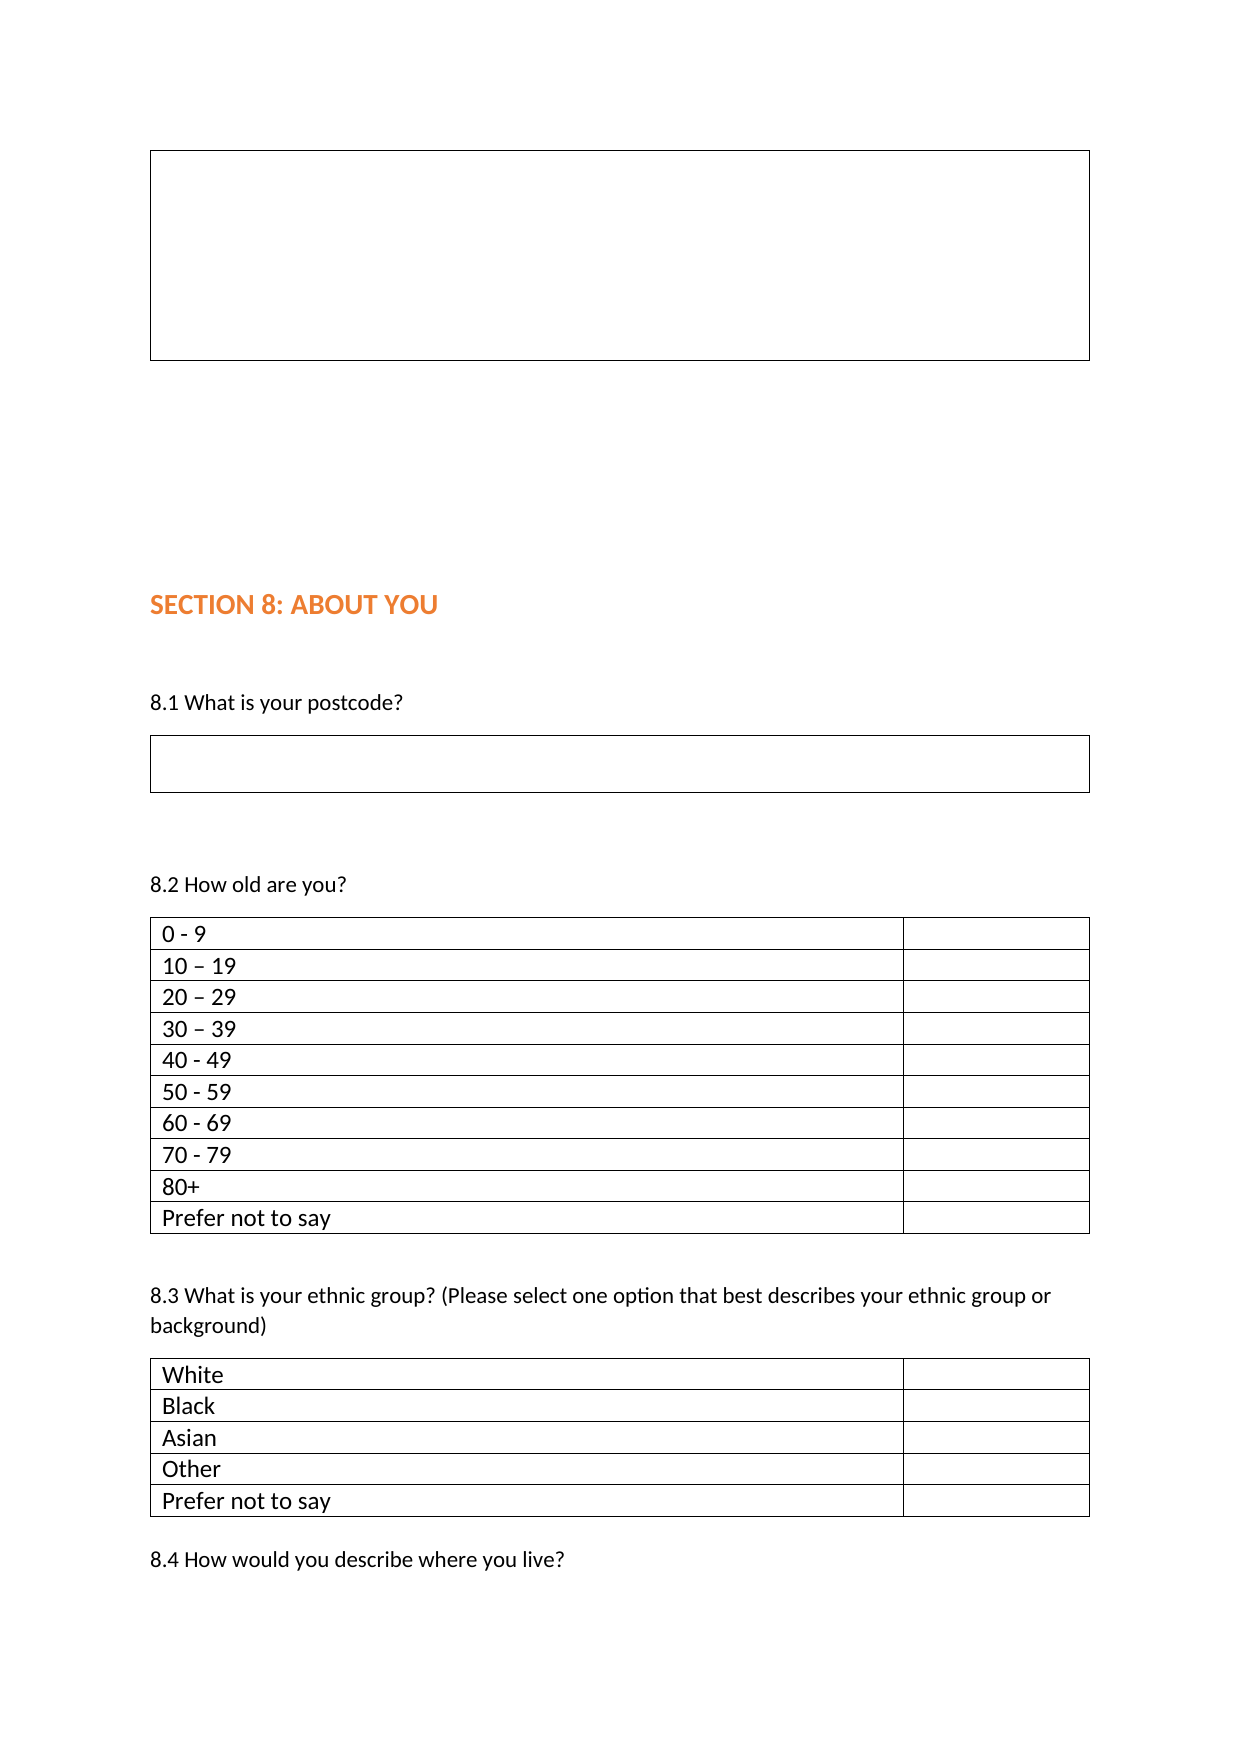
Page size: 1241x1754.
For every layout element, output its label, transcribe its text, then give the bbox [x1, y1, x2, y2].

table_cell Asian [151, 1422, 903, 1452]
table_cell Prefer not to say [151, 1202, 903, 1233]
table_header [904, 1359, 1089, 1389]
table_cell [904, 1422, 1089, 1452]
text 8.4 How would you describe where you live? [150, 1545, 1090, 1573]
table_cell [904, 1454, 1089, 1484]
table_cell [904, 1202, 1089, 1233]
table_cell [904, 1485, 1089, 1516]
table_cell [904, 950, 1089, 980]
table_cell [904, 1171, 1089, 1201]
table_cell 20 – 29 [151, 981, 903, 1012]
table_cell 40 - 49 [151, 1045, 903, 1075]
table_cell [904, 1013, 1089, 1043]
table_header White [151, 1359, 903, 1389]
table_cell Other [151, 1454, 903, 1484]
table_cell 70 - 79 [151, 1139, 903, 1170]
table_cell [904, 1076, 1089, 1107]
table_header [151, 736, 1089, 792]
table_header [151, 151, 1089, 360]
text 8.1 What is your postcode? [150, 688, 1090, 716]
text 8.2 How old are you? [150, 870, 1090, 898]
table_header [904, 918, 1089, 949]
table_cell 60 - 69 [151, 1108, 903, 1138]
text SECTION 8: ABOUT YOU [150, 586, 1090, 622]
table_cell [904, 1108, 1089, 1138]
table_cell [904, 1045, 1089, 1075]
table_cell [904, 1390, 1089, 1421]
table_cell 30 – 39 [151, 1013, 903, 1043]
table_cell 50 - 59 [151, 1076, 903, 1107]
table_cell Prefer not to say [151, 1485, 903, 1516]
table_header 0 - 9 [151, 918, 903, 949]
table_cell 10 – 19 [151, 950, 903, 980]
text 8.3 What is your ethnic group? (Please select one option that best describes your ethnic group or background) [150, 1281, 1090, 1339]
table_cell Black [151, 1390, 903, 1421]
table_cell 80+ [151, 1171, 903, 1201]
table_cell [904, 1139, 1089, 1170]
table_cell [904, 981, 1089, 1012]
